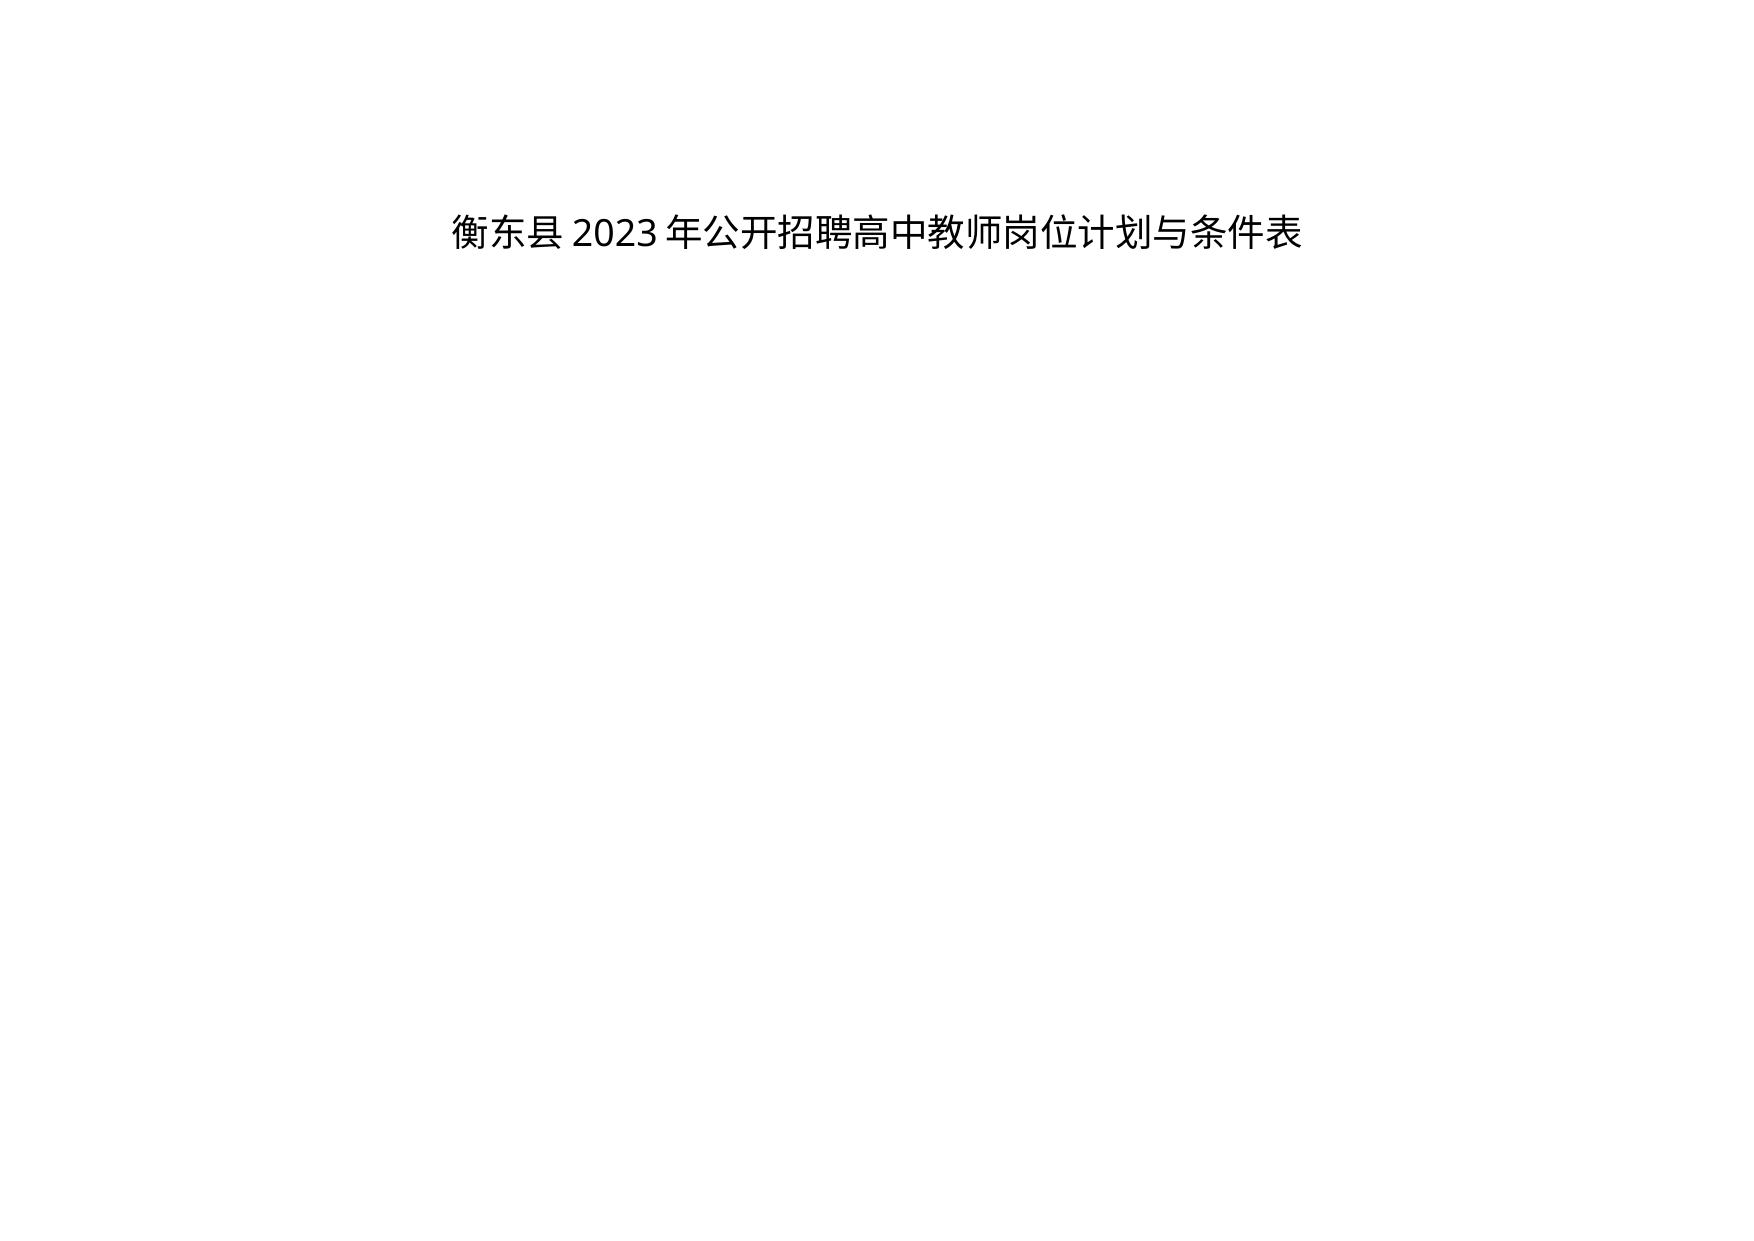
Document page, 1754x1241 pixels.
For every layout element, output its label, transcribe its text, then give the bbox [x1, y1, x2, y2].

text 衡东县2023年公开招聘高中教师岗位计划与条件表 [150, 198, 1604, 263]
